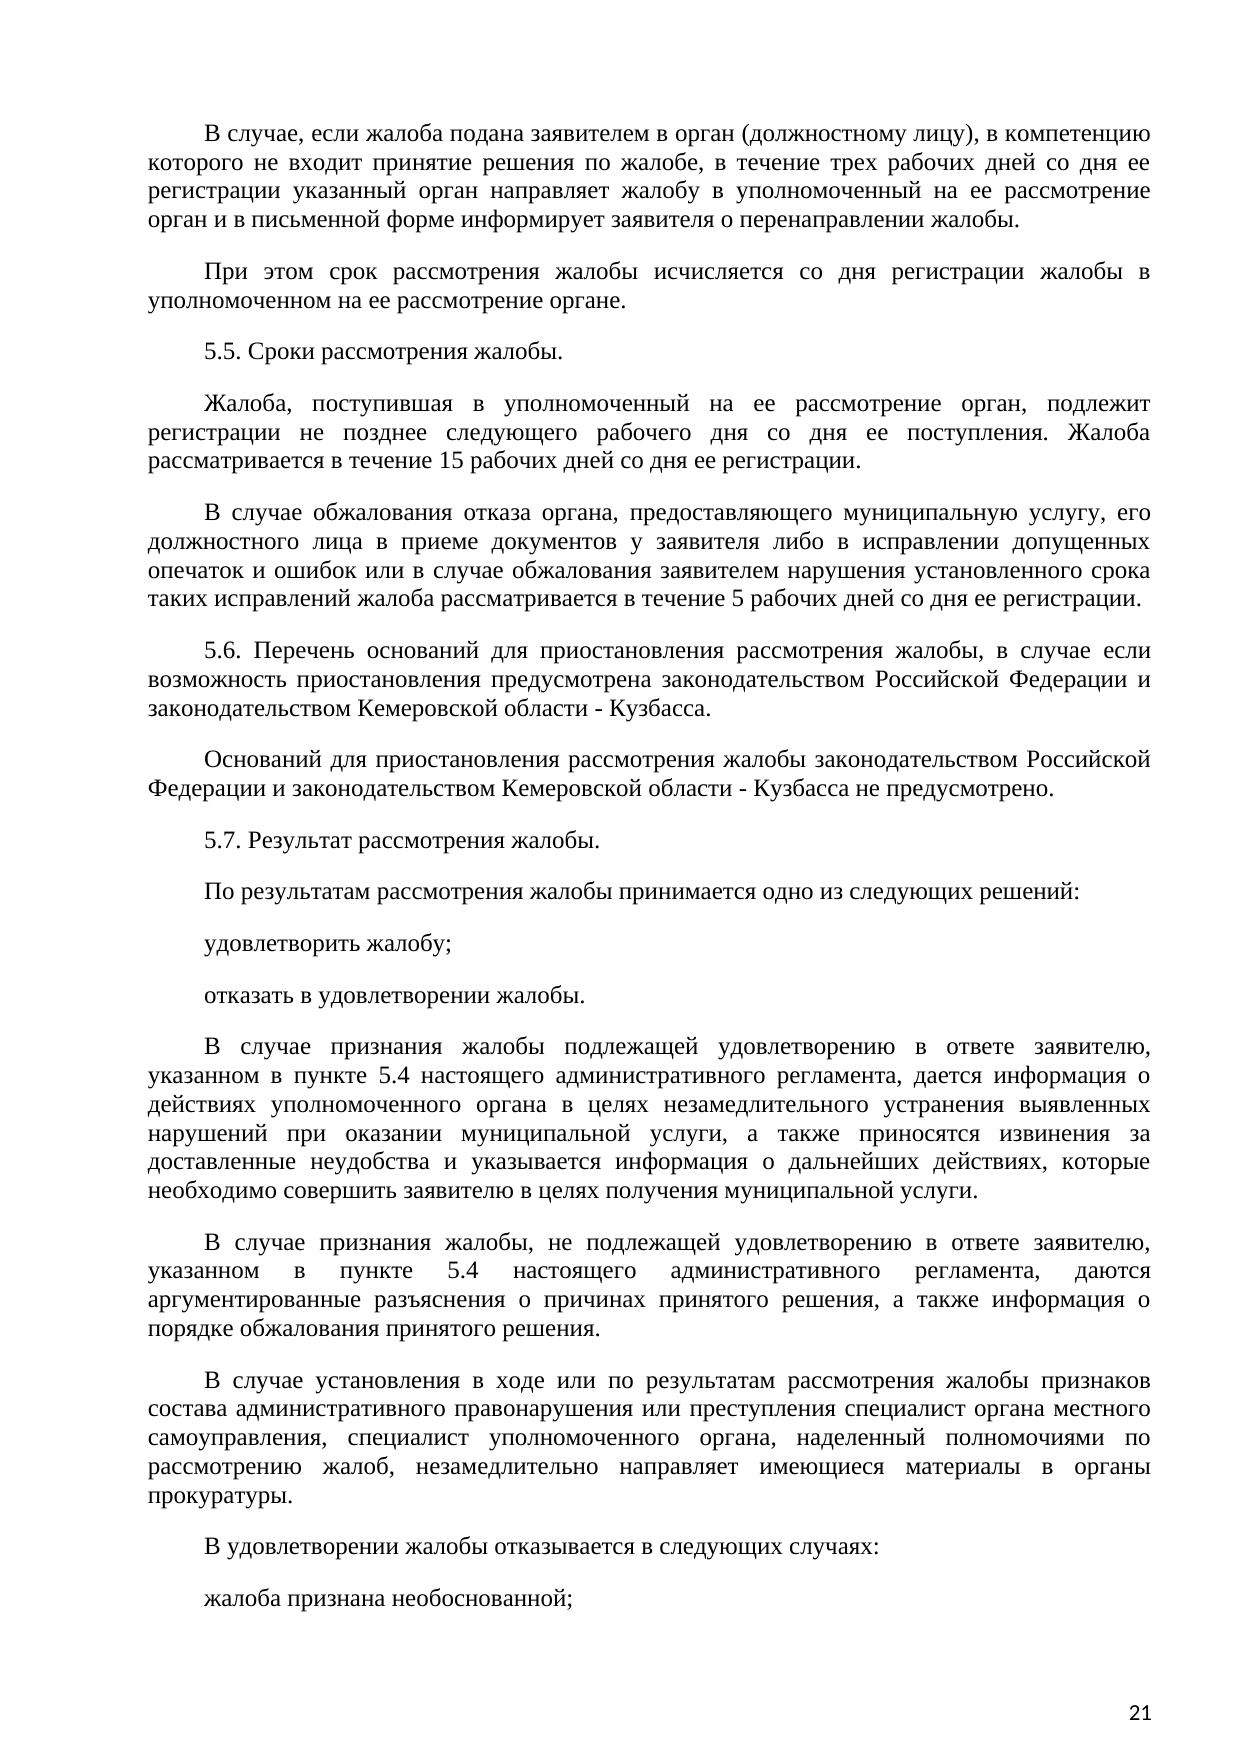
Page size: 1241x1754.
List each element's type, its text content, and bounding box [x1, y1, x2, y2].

text Жалоба, поступившая в уполномоченный на ее рассмотрение орган, подлежит регистрации не позднее следующего рабочего дня со дня ее поступления. Жалоба рассматривается в течение 15 рабочих дней со дня ее регистрации. [148, 388, 1152, 474]
text В случае признания жалобы подлежащей удовлетворению в ответе заявителю, указанном в пункте 5.4 настоящего административного регламента, дается информация о действиях уполномоченного органа в целях незамедлительного устранения выявленных нарушений при оказании муниципальной услуги, а также приносятся извинения за доставленные неудобства и указывается информация о дальнейших действиях, которые необходимо совершить заявителю в целях получения муниципальной услуги. [148, 1031, 1152, 1204]
text 5.6. Перечень оснований для приостановления рассмотрения жалобы, в случае если возможность приостановления предусмотрена законодательством Российской Федерации и законодательством Кемеровской области - Кузбасса. [148, 635, 1152, 721]
text удовлетворить жалобу; [148, 928, 1152, 957]
text В случае обжалования отказа органа, предоставляющего муниципальную услугу, его должностного лица в приеме документов у заявителя либо в исправлении допущенных опечаток и ошибок или в случае обжалования заявителем нарушения установленного срока таких исправлений жалоба рассматривается в течение 5 рабочих дней со дня ее регистрации. [148, 497, 1152, 612]
text 5.7. Результат рассмотрения жалобы. [148, 825, 1152, 853]
text При этом срок рассмотрения жалобы исчисляется со дня регистрации жалобы в уполномоченном на ее рассмотрение органе. [148, 256, 1152, 313]
text жалоба признана необоснованной; [148, 1583, 1152, 1612]
text Оснований для приостановления рассмотрения жалобы законодательством Российской Федерации и законодательством Кемеровской области - Кузбасса не предусмотрено. [148, 744, 1152, 802]
text 5.5. Сроки рассмотрения жалобы. [148, 336, 1152, 365]
text В случае, если жалоба подана заявителем в орган (должностному лицу), в компетенцию которого не входит принятие решения по жалобе, в течение трех рабочих дней со дня ее регистрации указанный орган направляет жалобу в уполномоченный на ее рассмотрение орган и в письменной форме информирует заявителя о перенаправлении жалобы. [148, 118, 1152, 233]
text В удовлетворении жалобы отказывается в следующих случаях: [148, 1531, 1152, 1560]
text В случае признания жалобы, не подлежащей удовлетворению в ответе заявителю, указанном в пункте 5.4 настоящего административного регламента, даются аргументированные разъяснения о причинах принятого решения, а также информация о порядке обжалования принятого решения. [148, 1227, 1152, 1342]
text По результатам рассмотрения жалобы принимается одно из следующих решений: [148, 876, 1152, 905]
text В случае установления в ходе или по результатам рассмотрения жалобы признаков состава административного правонарушения или преступления специалист органа местного самоуправления, специалист уполномоченного органа, наделенный полномочиями по рассмотрению жалоб, незамедлительно направляет имеющиеся материалы в органы прокуратуры. [148, 1365, 1152, 1508]
text отказать в удовлетворении жалобы. [148, 980, 1152, 1008]
